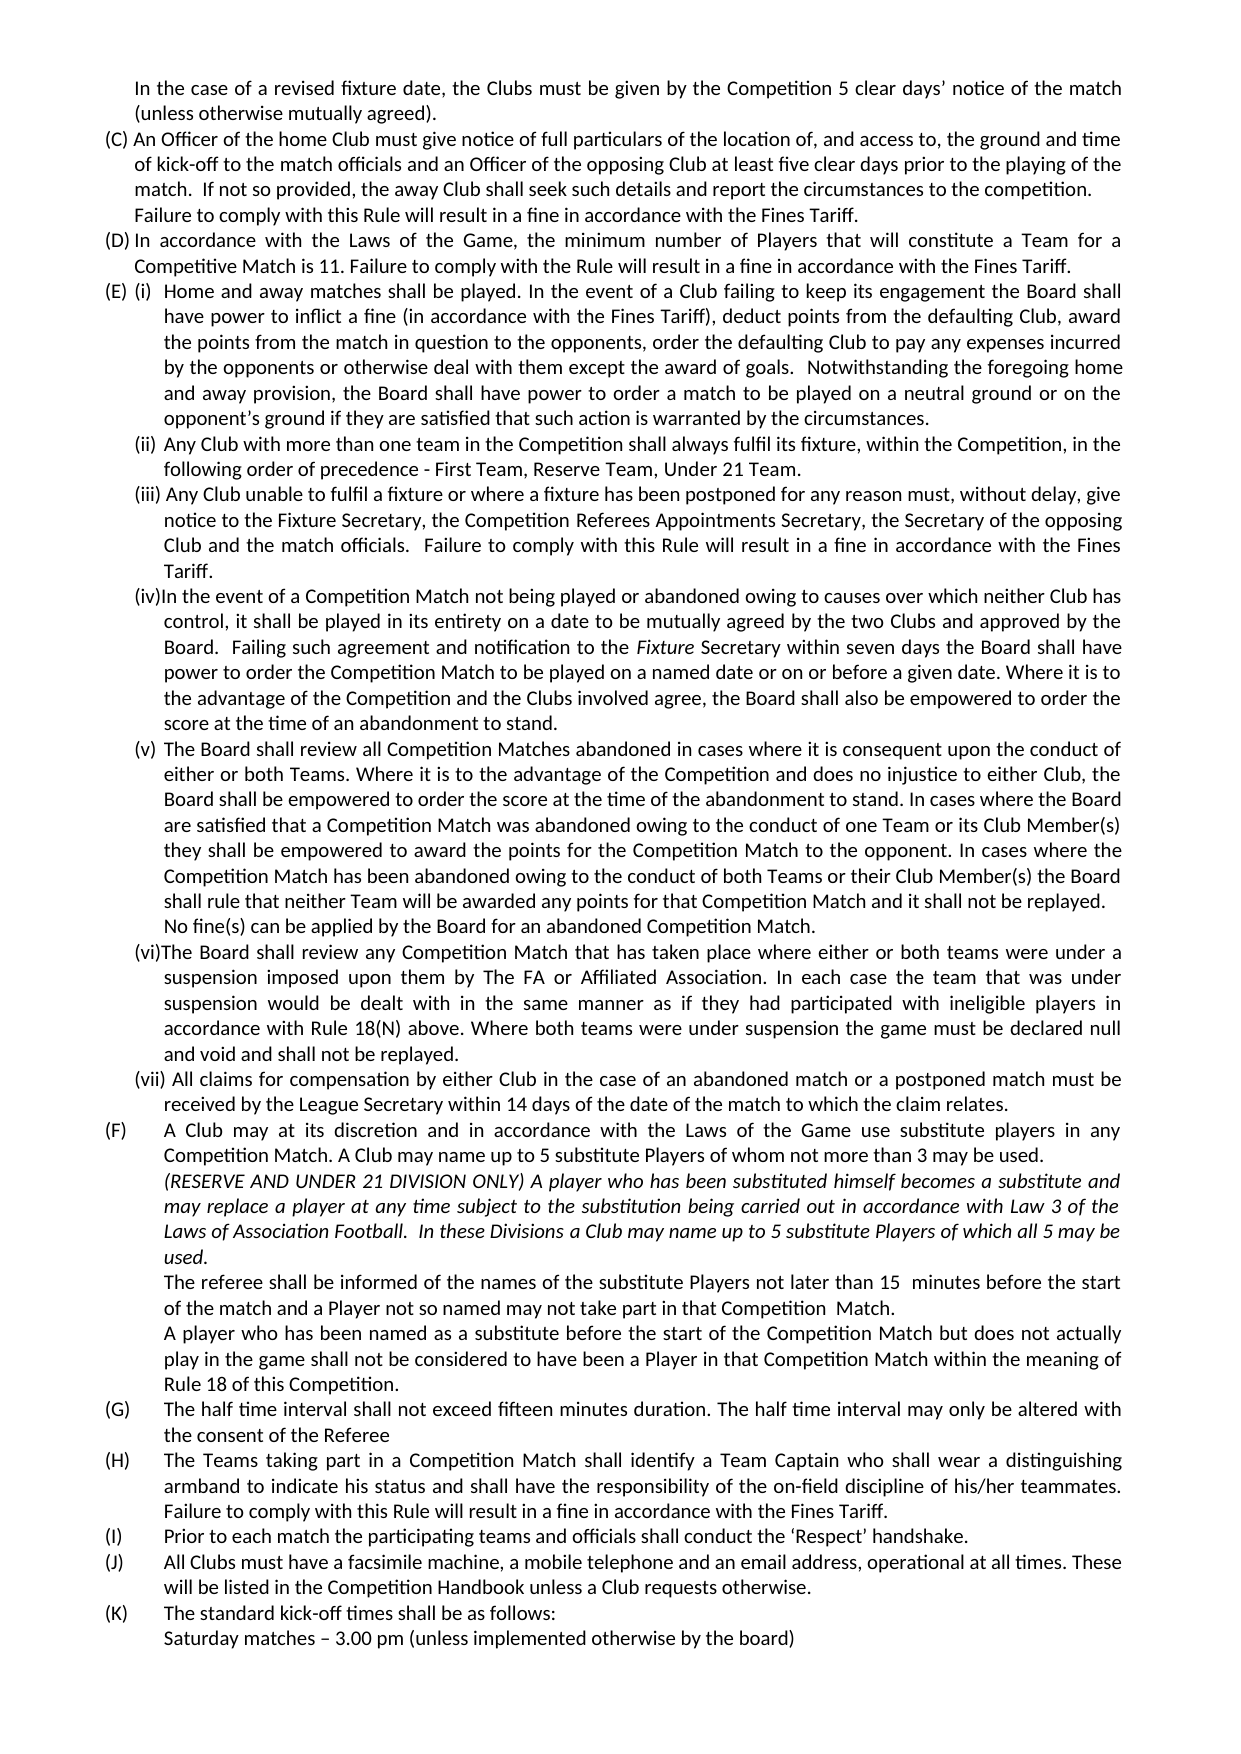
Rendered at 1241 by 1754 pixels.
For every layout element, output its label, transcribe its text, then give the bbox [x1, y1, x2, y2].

text Saturday matches – 3.00 pm (unless implemented otherwise by the board) [164, 1625, 1123, 1651]
text (iv)In the event of a Competition Match not being played or abandoned owing to causes over which neither Club has control, it shall be played in its entirety on a date to be mutually agreed by the two Clubs and approved by the Board. Failing such agreement and notification to the Fixture Secretary within seven days the Board shall have power to order the Competition Match to be played on a named date or on or before a given date. Where it is to the advantage of the Competition and the Clubs involved agree, the Board shall also be empowered to order the score at the time of an abandonment to stand. [104, 583, 1123, 736]
text The referee shall be informed of the names of the substitute Players not later than 15 minutes before the start of the match and a Player not so named may not take part in that Competition Match. [164, 1269, 1123, 1320]
text A player who has been named as a substitute before the start of the Competition Match but does not actually play in the game shall not be considered to have been a Player in that Competition Match within the meaning of Rule 18 of this Competition. [164, 1320, 1123, 1397]
text (v) The Board shall review all Competition Matches abandoned in cases where it is consequent upon the conduct of either or both Teams. Where it is to the advantage of the Competition and does no injustice to either Club, the Board shall be empowered to order the score at the time of the abandonment to stand. In cases where the Board are satisfied that a Competition Match was abandoned owing to the conduct of one Team or its Club Member(s) they shall be empowered to award the points for the Competition Match to the opponent. In cases where the Competition Match has been abandoned owing to the conduct of both Teams or their Club Member(s) the Board shall rule that neither Team will be awarded any points for that Competition Match and it shall not be replayed. [104, 736, 1123, 914]
text Failure to comply with this Rule will result in a fine in accordance with the Fines Tariff. [134, 202, 1123, 227]
text (J) All Clubs must have a facsimile machine, a mobile telephone and an email address, operational at all times. These will be listed in the Competition Handbook unless a Club requests otherwise. [104, 1549, 1123, 1600]
text (E) (i) Home and away matches shall be played. In the event of a Club failing to keep its engagement the Board shall have power to inflict a fine (in accordance with the Fines Tariff), deduct points from the defaulting Club, award the points from the match in question to the opponents, order the defaulting Club to pay any expenses incurred by the opponents or otherwise deal with them except the award of goals. Notwithstanding the foregoing home and away provision, the Board shall have power to order a match to be played on a neutral ground or on the opponent’s ground if they are satisfied that such action is warranted by the circumstances. [104, 278, 1123, 431]
text (vi)The Board shall review any Competition Match that has taken place where either or both teams were under a suspension imposed upon them by The FA or Affiliated Association. In each case the team that was under suspension would be dealt with in the same manner as if they had participated with ineligible players in accordance with Rule 18(N) above. Where both teams were under suspension the game must be declared null and void and shall not be replayed. [104, 939, 1123, 1066]
text (D) In accordance with the Laws of the Game, the minimum number of Players that will constitute a Team for a Competitive Match is 11. Failure to comply with the Rule will result in a fine in accordance with the Fines Tariff. [104, 227, 1123, 278]
text (iii) Any Club unable to fulfil a fixture or where a fixture has been postponed for any reason must, without delay, give notice to the Fixture Secretary, the Competition Referees Appointments Secretary, the Secretary of the opposing Club and the match officials. Failure to comply with this Rule will result in a fine in accordance with the Fines Tariff. [134, 482, 1123, 583]
text (G) The half time interval shall not exceed fifteen minutes duration. The half time interval may only be altered with the consent of the Referee [104, 1397, 1123, 1447]
text (K) The standard kick-off times shall be as follows: [104, 1600, 1123, 1625]
text (I) Prior to each match the participating teams and officials shall conduct the ‘Respect’ handshake. [104, 1524, 1123, 1549]
text (ii) Any Club with more than one team in the Competition shall always fulfil its fixture, within the Competition, in the following order of precedence - First Team, Reserve Team, Under 21 Team. [104, 431, 1123, 482]
text (F) A Club may at its discretion and in accordance with the Laws of the Game use substitute players in any Competition Match. A Club may name up to 5 substitute Players of whom not more than 3 may be used. [104, 1117, 1123, 1168]
text (RESERVE AND UNDER 21 DIVISION ONLY) A player who has been substituted himself becomes a substitute and may replace a player at any time subject to the substitution being carried out in accordance with Law 3 of the Laws of Association Football. In these Divisions a Club may name up to 5 substitute Players of which all 5 may be used. [164, 1168, 1123, 1269]
text (C) An Officer of the home Club must give notice of full particulars of the location of, and access to, the ground and time of kick-off to the match officials and an Officer of the opposing Club at least five clear days prior to the playing of the match. If not so provided, the away Club shall seek such details and report the circumstances to the competition. [104, 126, 1123, 202]
text No fine(s) can be applied by the Board for an abandoned Competition Match. [104, 914, 1123, 939]
text In the case of a revised fixture date, the Clubs must be given by the Competition 5 clear days’ notice of the match (unless otherwise mutually agreed). [134, 75, 1123, 126]
text (vii) All claims for compensation by either Club in the case of an abandoned match or a postponed match must be received by the League Secretary within 14 days of the date of the match to which the claim relates. [134, 1066, 1123, 1117]
text (H) The Teams taking part in a Competition Match shall identify a Team Captain who shall wear a distinguishing armband to indicate his status and shall have the responsibility of the on-field discipline of his/her teammates. Failure to comply with this Rule will result in a fine in accordance with the Fines Tariff. [104, 1447, 1123, 1524]
